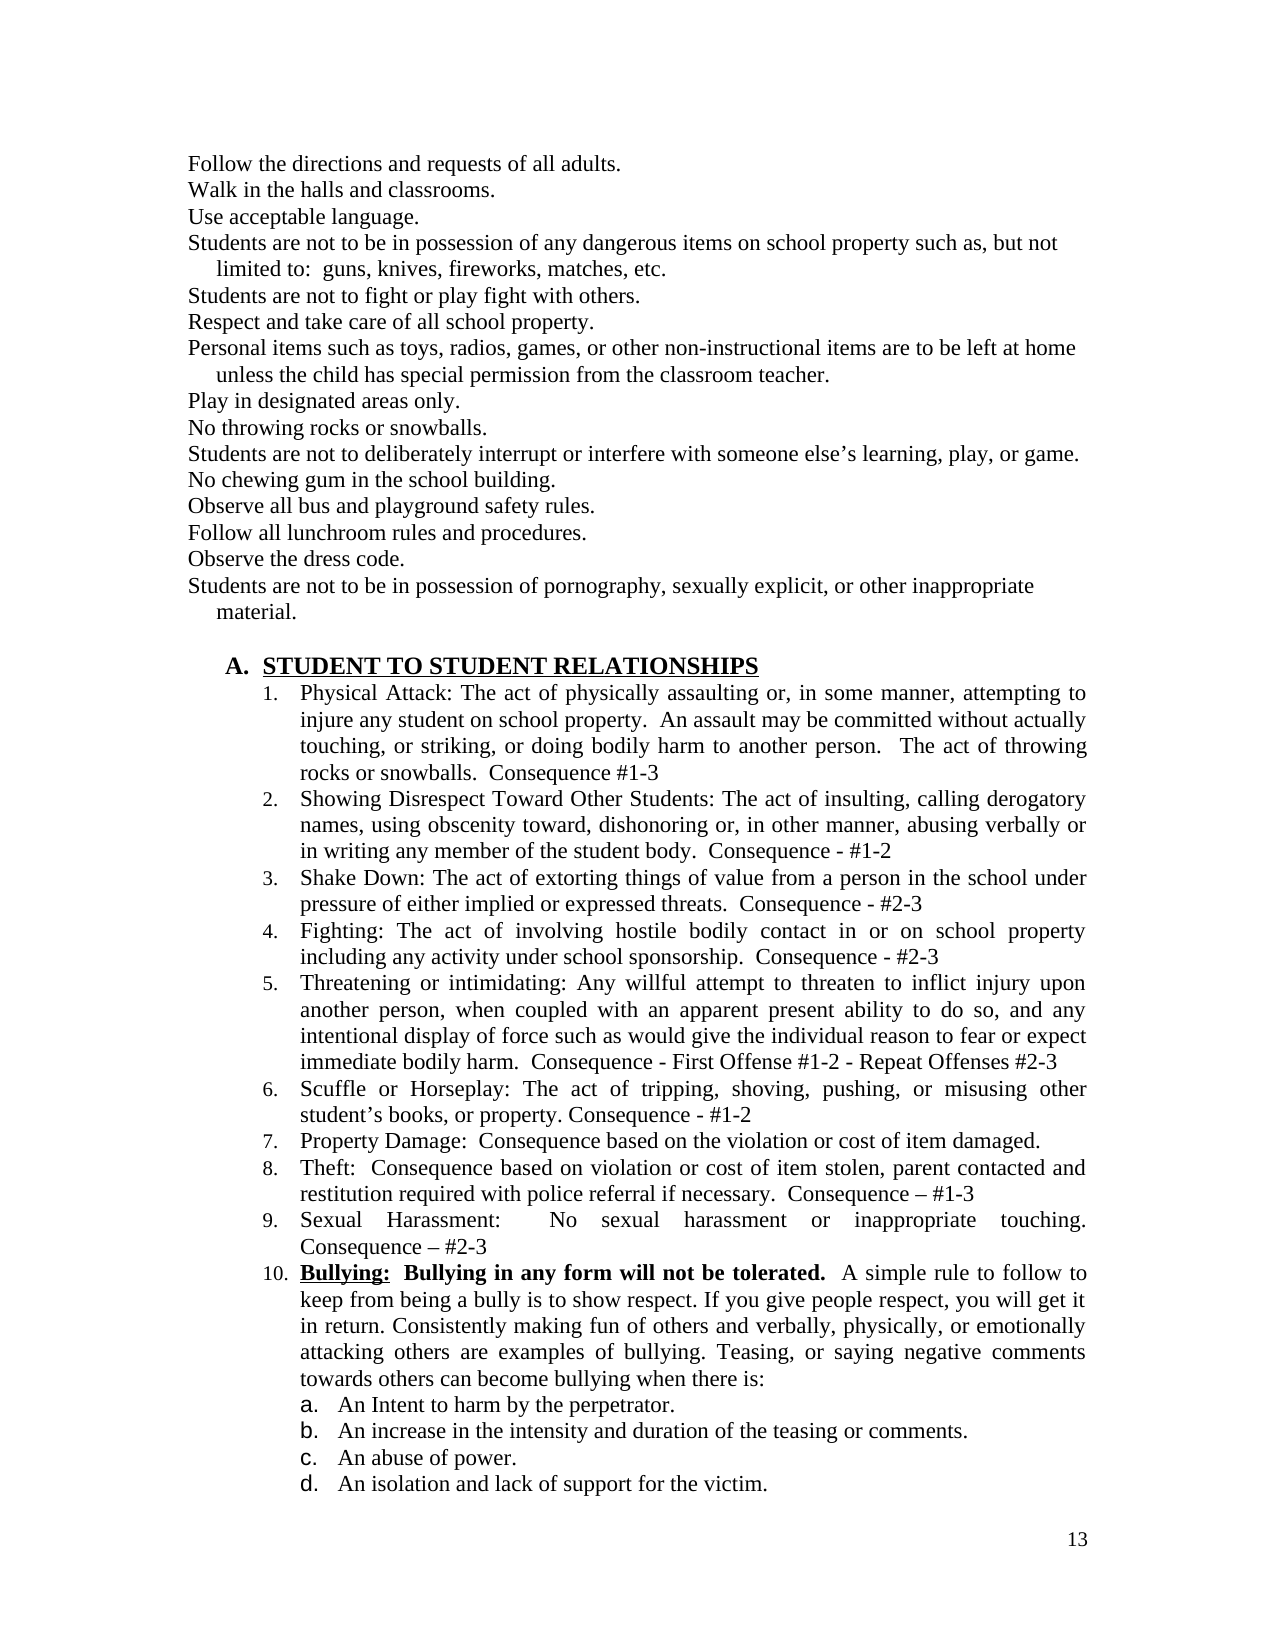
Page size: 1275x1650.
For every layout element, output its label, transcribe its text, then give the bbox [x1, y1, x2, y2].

text Follow the directions and requests of all adults. [187, 150, 1087, 176]
text Play in designated areas only. [187, 387, 1087, 413]
text Students are not to be in possession of any dangerous items on school property such as, but not [188, 229, 1087, 255]
text Walk in the halls and classrooms. [187, 176, 1087, 203]
text No chewing gum in the school building. [187, 466, 1087, 493]
text Students are not to fight or play fight with others. [187, 282, 1087, 308]
text limited to: guns, knives, fireworks, matches, etc. [188, 255, 1087, 282]
list An abuse of power. [300, 1444, 1087, 1470]
list Threatening or intimidating: Any willful attempt to threaten to inflict injury upon another person, when coupled with an apparent present ability to do so, and any intentional display of force such as would give the individual reason to fear or expect immediate bodily harm. Consequence - First Offense #1-2 - Repeat Offenses #2-3 [262, 969, 1087, 1075]
list Property Damage: Consequence based on the violation or cost of item damaged. [262, 1127, 1087, 1154]
list Sexual Harassment: No sexual harassment or inappropriate touching. Consequence – #2-3 [262, 1207, 1087, 1259]
text Personal items such as toys, radios, games, or other non-instructional items are to be left at home [187, 334, 1087, 361]
text Respect and take care of all school property. [187, 308, 1087, 334]
text Use acceptable language. [187, 203, 1087, 229]
list Physical Attack: The act of physically assaulting or, in some manner, attempting to injure any student on school property. An assault may be committed without actually touching, or striking, or doing bodily harm to another person. The act of throwing rocks or snowballs. Consequence #1-3 [262, 679, 1087, 785]
text unless the child has special permission from the classroom teacher. [187, 361, 1087, 387]
list Fighting: The act of involving hostile bodily contact in or on school property including any activity under school sponsorship. Consequence - #2-3 [262, 917, 1087, 969]
text No throwing rocks or snowballs. [187, 413, 1087, 440]
list Shake Down: The act of extorting things of value from a person in the school under pressure of either implied or expressed threats. Consequence - #2-3 [262, 864, 1087, 917]
text Observe all bus and playground safety rules. [187, 493, 1087, 519]
list An increase in the intensity and duration of the teasing or comments. [300, 1417, 1087, 1444]
list STUDENT TO STUDENT RELATIONSHIPS [225, 651, 1087, 679]
list Scuffle or Horseplay: The act of tripping, shoving, pushing, or misusing other student’s books, or property. Consequence - #1-2 [262, 1075, 1087, 1127]
text material. [187, 598, 1087, 624]
text Observe the dress code. [187, 545, 1087, 572]
text Students are not to be in possession of pornography, sexually explicit, or other inappropriate [187, 572, 1087, 598]
list An Intent to harm by the perpetrator. [300, 1391, 1087, 1417]
text Follow all lunchroom rules and procedures. [187, 519, 1087, 545]
list An isolation and lack of support for the victim. [300, 1470, 1087, 1497]
list Showing Disrespect Toward Other Students: The act of insulting, calling derogatory names, using obscenity toward, dishonoring or, in other manner, abusing verbally or in writing any member of the student body. Consequence - #1-2 [262, 785, 1087, 864]
text Students are not to deliberately interrupt or interfere with someone else’s learning, play, or game. [187, 440, 1087, 466]
list Theft: Consequence based on violation or cost of item stolen, parent contacted and restitution required with police referral if necessary. Consequence – #1-3 [262, 1154, 1087, 1207]
list Bullying: Bullying in any form will not be tolerated. A simple rule to follow to keep from being a bully is to show respect. If you give people respect, you will get it in return. Consistently making fun of others and verbally, physically, or emotionally attacking others are examples of bullying. Teasing, or saying negative comments towards others can become bullying when there is: [262, 1259, 1087, 1391]
